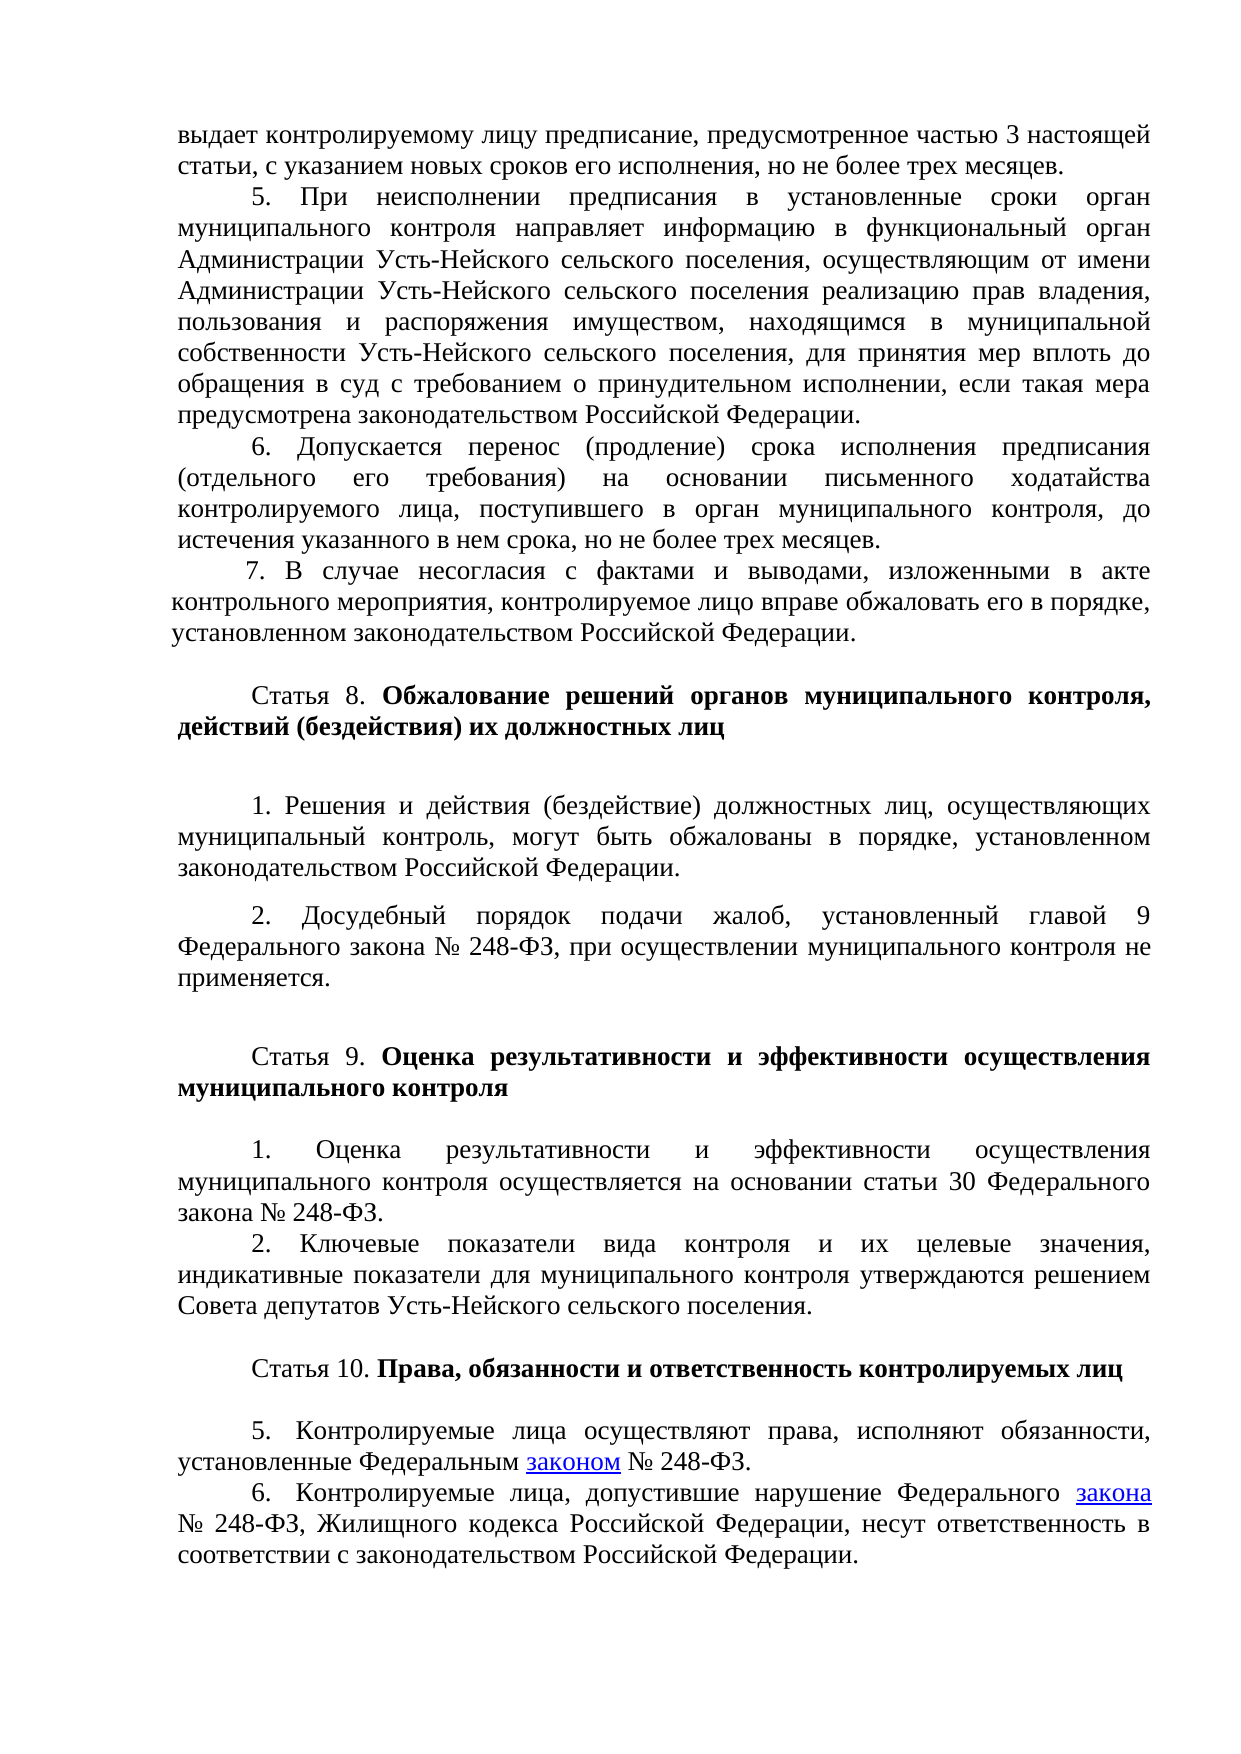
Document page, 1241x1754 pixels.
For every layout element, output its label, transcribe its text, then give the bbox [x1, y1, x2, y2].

text Статья 8. Обжалование решений органов муниципального контроля, действий (бездействия) их должностных лиц [177, 679, 1152, 741]
text 7. В случае несогласия с фактами и выводами, изложенными в акте контрольного мероприятия, контролируемое лицо вправе обжаловать его в порядке, установленном законодательством Российской Федерации. [171, 554, 1152, 648]
text 2. Ключевые показатели вида контроля и их целевые значения, индикативные показатели для муниципального контроля утверждаются решением Совета депутатов Усть-Нейского сельского поселения. [177, 1227, 1152, 1321]
text Статья 9. Оценка результативности и эффективности осуществления муниципального контроля [177, 1040, 1152, 1102]
text 6. Допускается перенос (продление) срока исполнения предписания (отдельного его требования) на основании письменного ходатайства контролируемого лица, поступившего в орган муниципального контроля, до истечения указанного в нем срока, но не более трех месяцев. [177, 429, 1152, 554]
text 1. Решения и действия (бездействие) должностных лиц, осуществляющих муниципальный контроль, могут быть обжалованы в порядке, установленном законодательством Российской Федерации. [177, 789, 1152, 882]
list Контролируемые лица, допустившие нарушение Федерального закона № 248-ФЗ, Жилищного кодекса Российской Федерации, несут ответственность в соответствии с законодательством Российской Федерации. [177, 1476, 1152, 1570]
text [177, 118, 1152, 180]
text 1. Оценка результативности и эффективности осуществления муниципального контроля осуществляется на основании статьи 30 Федерального закона № 248-ФЗ. [177, 1134, 1152, 1227]
text 5. При неисполнении предписания в установленные сроки орган муниципального контроля направляет информацию в функциональный орган Администрации Усть-Нейского сельского поселения, осуществляющим от имени Администрации Усть-Нейского сельского поселения реализацию прав владения, пользования и распоряжения имуществом, находящимся в муниципальной собственности Усть-Нейского сельского поселения, для принятия мер вплоть до обращения в суд с требованием о принудительном исполнении, если такая мера предусмотрена законодательством Российской Федерации. [177, 180, 1152, 429]
text 2. Досудебный порядок подачи жалоб, установленный главой 9 Федерального закона № 248-ФЗ, при осуществлении муниципального контроля не применяется. [177, 899, 1152, 992]
list Контролируемые лица осуществляют права, исполняют обязанности, установленные Федеральным законом № 248-ФЗ. [177, 1414, 1152, 1476]
text Статья 10. Права, обязанности и ответственность контролируемых лиц [177, 1352, 1152, 1383]
